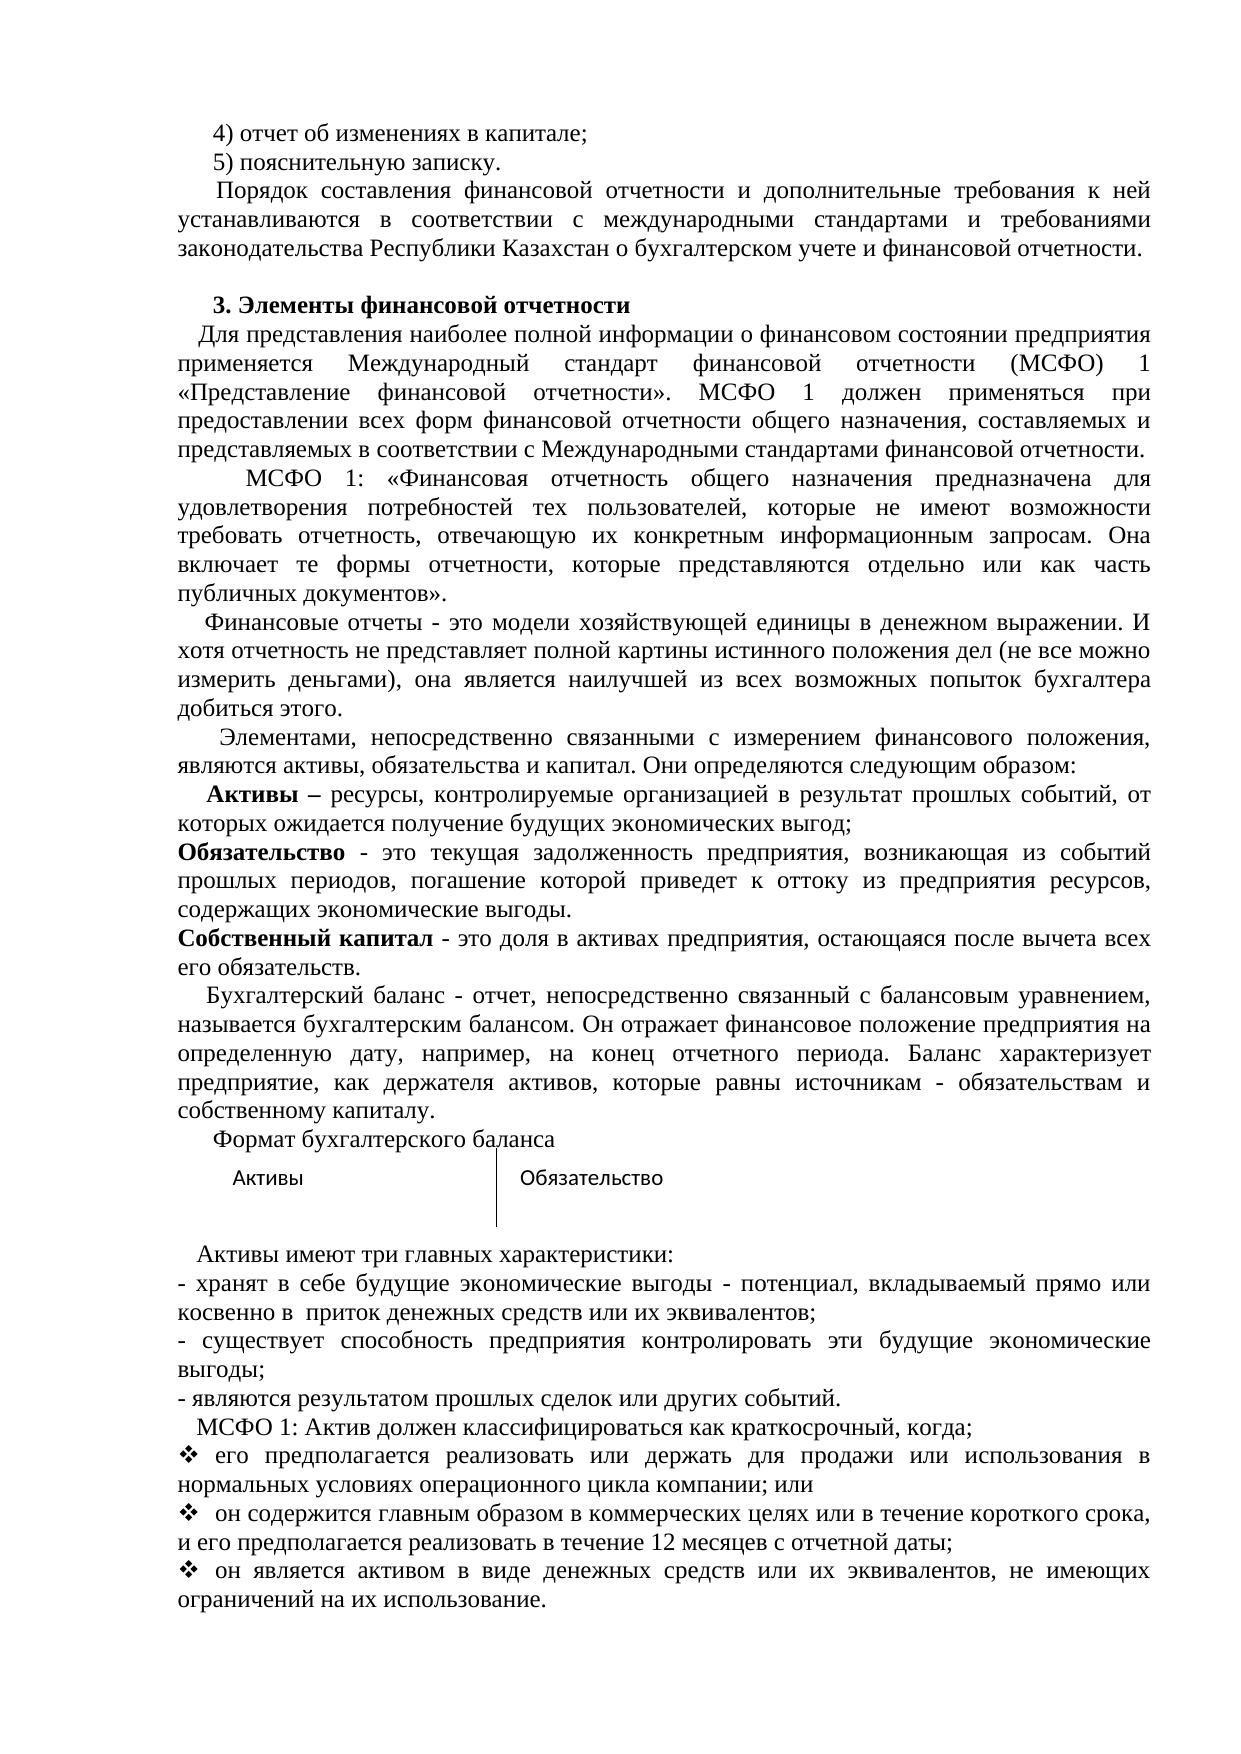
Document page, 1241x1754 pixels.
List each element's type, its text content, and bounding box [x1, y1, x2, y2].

text Порядок составления финансовой отчетности и дополнительные требования к ней устанавливаются в соответствии с международными стандартами и требованиями законодательства Республики Казахстан о бухгалтерском учете и финансовой отчетности. [177, 176, 1152, 262]
text Обязательство - это текущая задолженность предприятия, возникающая из событий прошлых периодов, погашение которой приведет к оттоку из предприятия ресурсов, содержащих экономические выгоды. [177, 837, 1152, 923]
text МСФО 1: «Финансовая отчетность общего назначения предназначена для удовлетворения потребностей тех пользователей, которые не имеют возможности требовать отчетность, отвечающую их конкретным информационным запросам. Она включает те формы отчетности, которые представляются отдельно или как часть публичных документов». [177, 463, 1152, 607]
text Активы имеют три главных характеристики: [177, 1239, 1152, 1268]
text - существует способность предприятия контролировать эти будущие экономические выгоды; [177, 1326, 1152, 1383]
list он является активом в виде денежных средств или их эквивалентов, не имеющих ограничений на их использование. [177, 1556, 1152, 1613]
text Элементами, непосредственно связанными с измерением финансового положения, являются активы, обязательства и капитал. Они определяются следующим образом: [177, 722, 1152, 779]
text 5) пояснительную записку. [177, 147, 1152, 176]
text Активы – ресурсы, контролируемые организацией в результат прошлых событий, от которых ожидается получение будущих экономических выгод; [177, 779, 1152, 837]
text 4) отчет об изменениях в капитале; [177, 118, 1152, 147]
list его предполагается реализовать или держать для продажи или использования в нормальных условиях операционного цикла компании; или [177, 1441, 1152, 1498]
text - являются результатом прошлых сделок или других событий. [177, 1383, 1152, 1412]
text Собственный капитал - это доля в активах предприятия, остающаяся после вычета всех его обязательств. [177, 923, 1152, 981]
text Для представления наиболее полной информации о финансовом состоянии предприятия применяется Международный стандарт финансовой отчетности (МСФО) 1 «Представление финансовой отчетности». МСФО 1 должен применяться при предоставлении всех форм финансовой отчетности общего назначения, составляемых и представляемых в соответствии с Международными стандартами финансовой отчетности. [177, 319, 1152, 463]
text Бухгалтерский баланс - отчет, непосредственно связанный с балансовым уравнением, называется бухгалтерским балансом. Он отражает финансовое положение предприятия на определенную дату, например, на конец отчетного периода. Баланс характеризует предприятие, как держателя активов, которые равны источникам - обязательствам и собственному капиталу. [177, 981, 1152, 1124]
text - хранят в себе будущие экономические выгоды - потенциал, вкладываемый прямо или косвенно в приток денежных средств или их эквивалентов; [177, 1268, 1152, 1326]
text Финансовые отчеты - это модели хозяйствующей единицы в денежном выражении. И хотя отчетность не представляет полной картины истинного положения дел (не все можно измерить деньгами), она является наилучшей из всех возможных попыток бухгалтера добиться этого. [177, 607, 1152, 722]
text Формат бухгалтерского баланса [177, 1124, 1152, 1153]
list он содержится главным образом в коммерческих целях или в течение короткого срока, и его предполагается реализовать в течение 12 месяцев с отчетной даты; [177, 1498, 1152, 1556]
text 3. Элементы финансовой отчетности [177, 291, 1152, 319]
text МСФО 1: Актив должен классифицироваться как краткосрочный, когда; [177, 1412, 1152, 1441]
